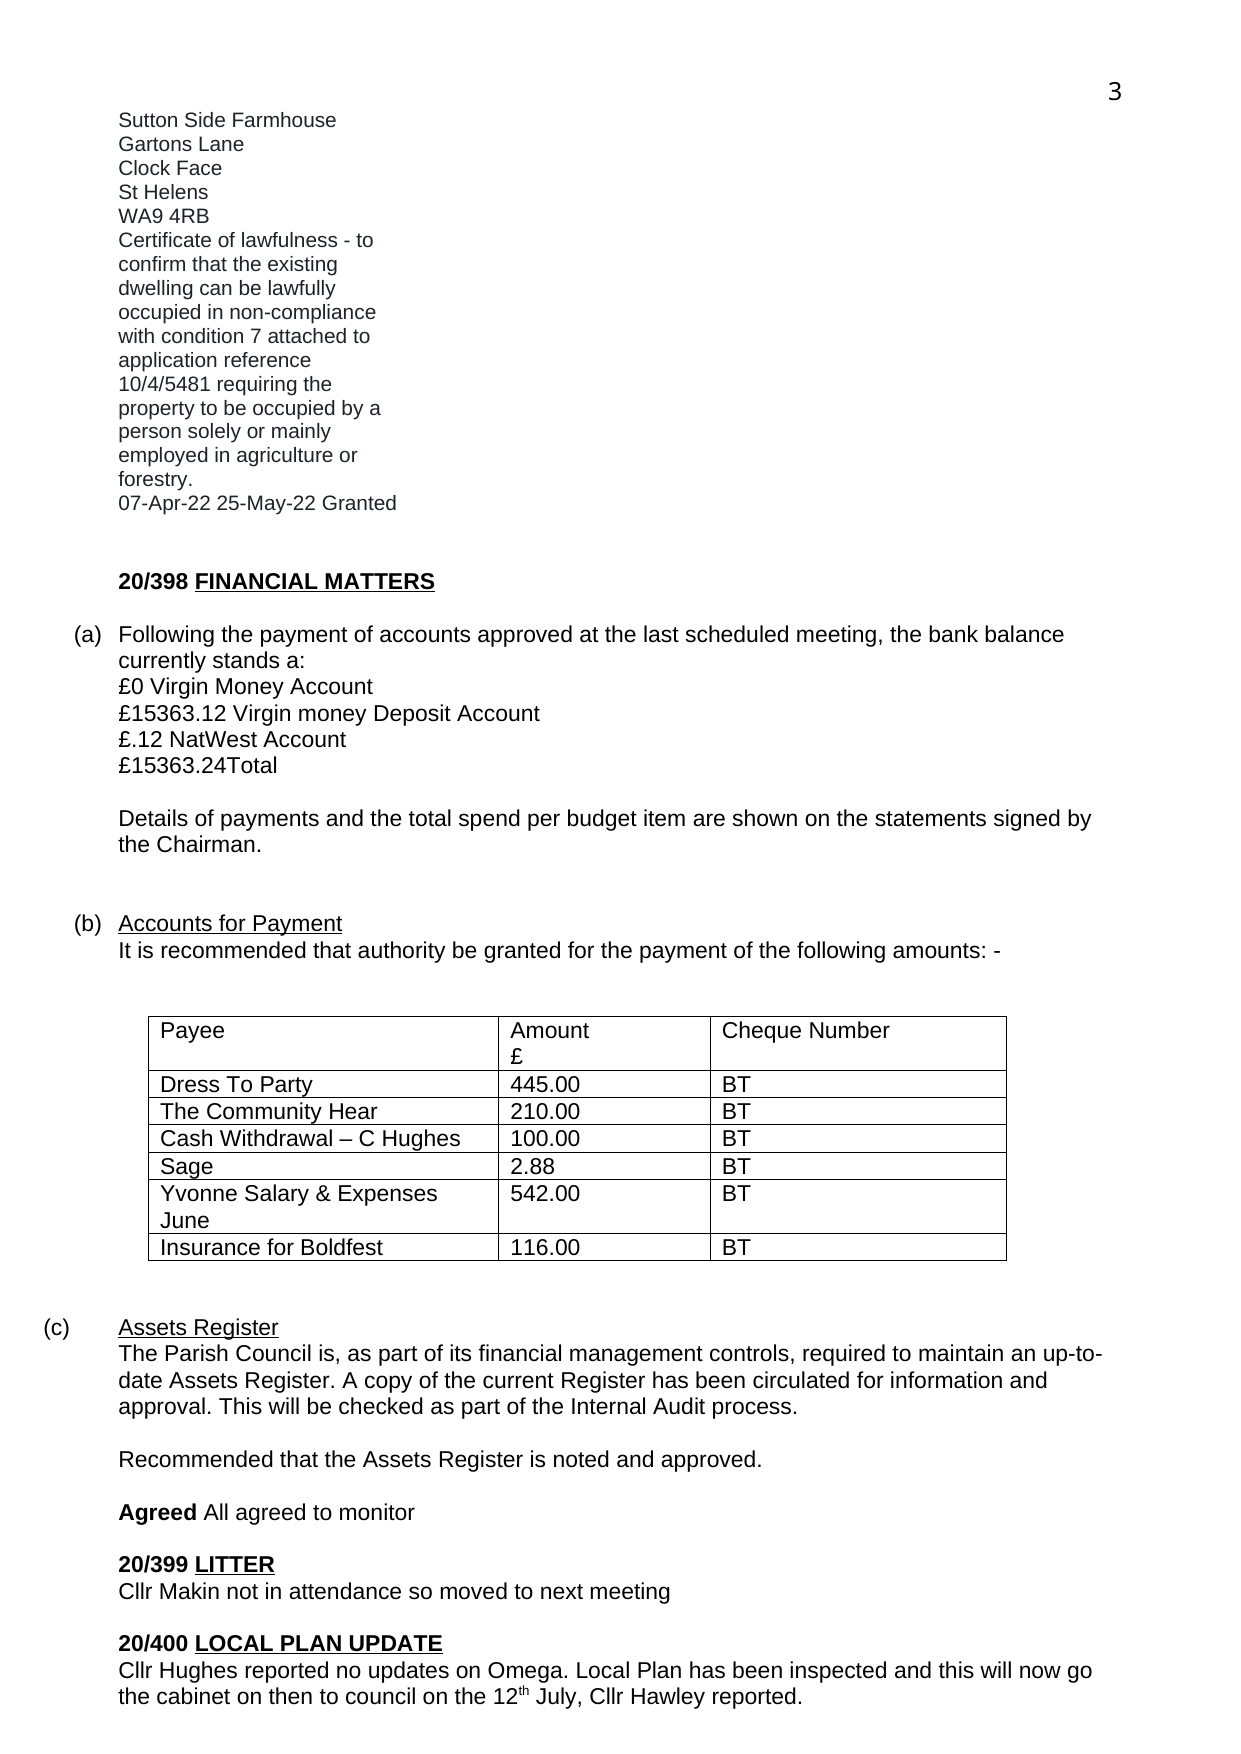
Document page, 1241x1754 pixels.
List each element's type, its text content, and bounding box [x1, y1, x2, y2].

table_header Cheque Number [711, 1017, 1006, 1069]
text Clock Face [118, 156, 1122, 180]
text Certificate of lawfulness - to [118, 228, 1122, 252]
table_cell Dress To Party [149, 1071, 498, 1097]
table_cell The Community Hear [149, 1098, 498, 1124]
table_cell 2.88 [499, 1153, 710, 1179]
table_cell 445.00 [499, 1071, 710, 1097]
table_cell 116.00 [499, 1234, 710, 1260]
text employed in agriculture or [118, 443, 1122, 467]
text dwelling can be lawfully [118, 276, 1122, 299]
text Cllr Hughes reported no updates on Omega. Local Plan has been inspected and this will now go the cabinet on then to council on the 12th July, Cllr Hawley reported. [118, 1657, 1122, 1709]
text £.12 NatWest Account [118, 726, 1122, 752]
text Sutton Side Farmhouse [118, 108, 1122, 132]
list Following the payment of accounts approved at the last scheduled meeting, the bank balance currently stands a: [74, 621, 1122, 673]
table_cell BT [711, 1153, 1006, 1179]
table_cell BT [711, 1125, 1006, 1152]
table_cell BT [711, 1071, 1006, 1097]
text 20/400 LOCAL PLAN UPDATE [118, 1630, 1122, 1657]
table_cell BT [711, 1098, 1006, 1124]
text 07-Apr-22 25-May-22 Granted [118, 491, 1122, 515]
text Details of payments and the total spend per budget item are shown on the statements signed by the Chairman. [118, 805, 1122, 858]
table_cell BT [711, 1234, 1006, 1260]
text It is recommended that authority be granted for the payment of the following amounts: - [118, 937, 1122, 963]
table_cell Insurance for Boldfest [149, 1234, 498, 1260]
text application reference [118, 347, 1122, 371]
text 20/399 LITTER [118, 1551, 1122, 1578]
text £0 Virgin Money Account [118, 673, 1122, 699]
text person solely or mainly [118, 419, 1122, 443]
text WA9 4RB [118, 204, 1122, 228]
text confirm that the existing [118, 252, 1122, 276]
list Accounts for Payment [74, 910, 1122, 937]
table_cell BT [711, 1180, 1006, 1233]
text Gartons Lane [118, 132, 1122, 156]
text Recommended that the Assets Register is noted and approved. [118, 1446, 1122, 1472]
text St Helens [118, 180, 1122, 204]
table_cell 542.00 [499, 1180, 710, 1233]
text with condition 7 attached to [118, 323, 1122, 347]
text 20/398 FINANCIAL MATTERS [118, 568, 1122, 594]
table_cell 210.00 [499, 1098, 710, 1124]
text £15363.24Total [118, 752, 1122, 779]
text forestry. [118, 467, 1122, 491]
table_cell Yvonne Salary & Expenses June [149, 1180, 498, 1233]
text (c) Assets Register [43, 1314, 1122, 1340]
text Agreed All agreed to monitor [118, 1498, 1122, 1525]
text Cllr Makin not in attendance so moved to next meeting [118, 1578, 1122, 1604]
text 10/4/5481 requiring the [118, 371, 1122, 395]
table_header Amount £ [499, 1017, 710, 1069]
table_cell Cash Withdrawal – C Hughes [149, 1125, 498, 1152]
table_cell Sage [149, 1153, 498, 1179]
table_header Payee [149, 1017, 498, 1069]
text property to be occupied by a [118, 395, 1122, 419]
table_cell 100.00 [499, 1125, 710, 1152]
text occupied in non-compliance [118, 299, 1122, 323]
text The Parish Council is, as part of its financial management controls, required to maintain an up-to-date Assets Register. A copy of the current Register has been circulated for information and approval. This will be checked as part of the Internal Audit process. [118, 1340, 1122, 1419]
text £15363.12 Virgin money Deposit Account [118, 699, 1122, 726]
